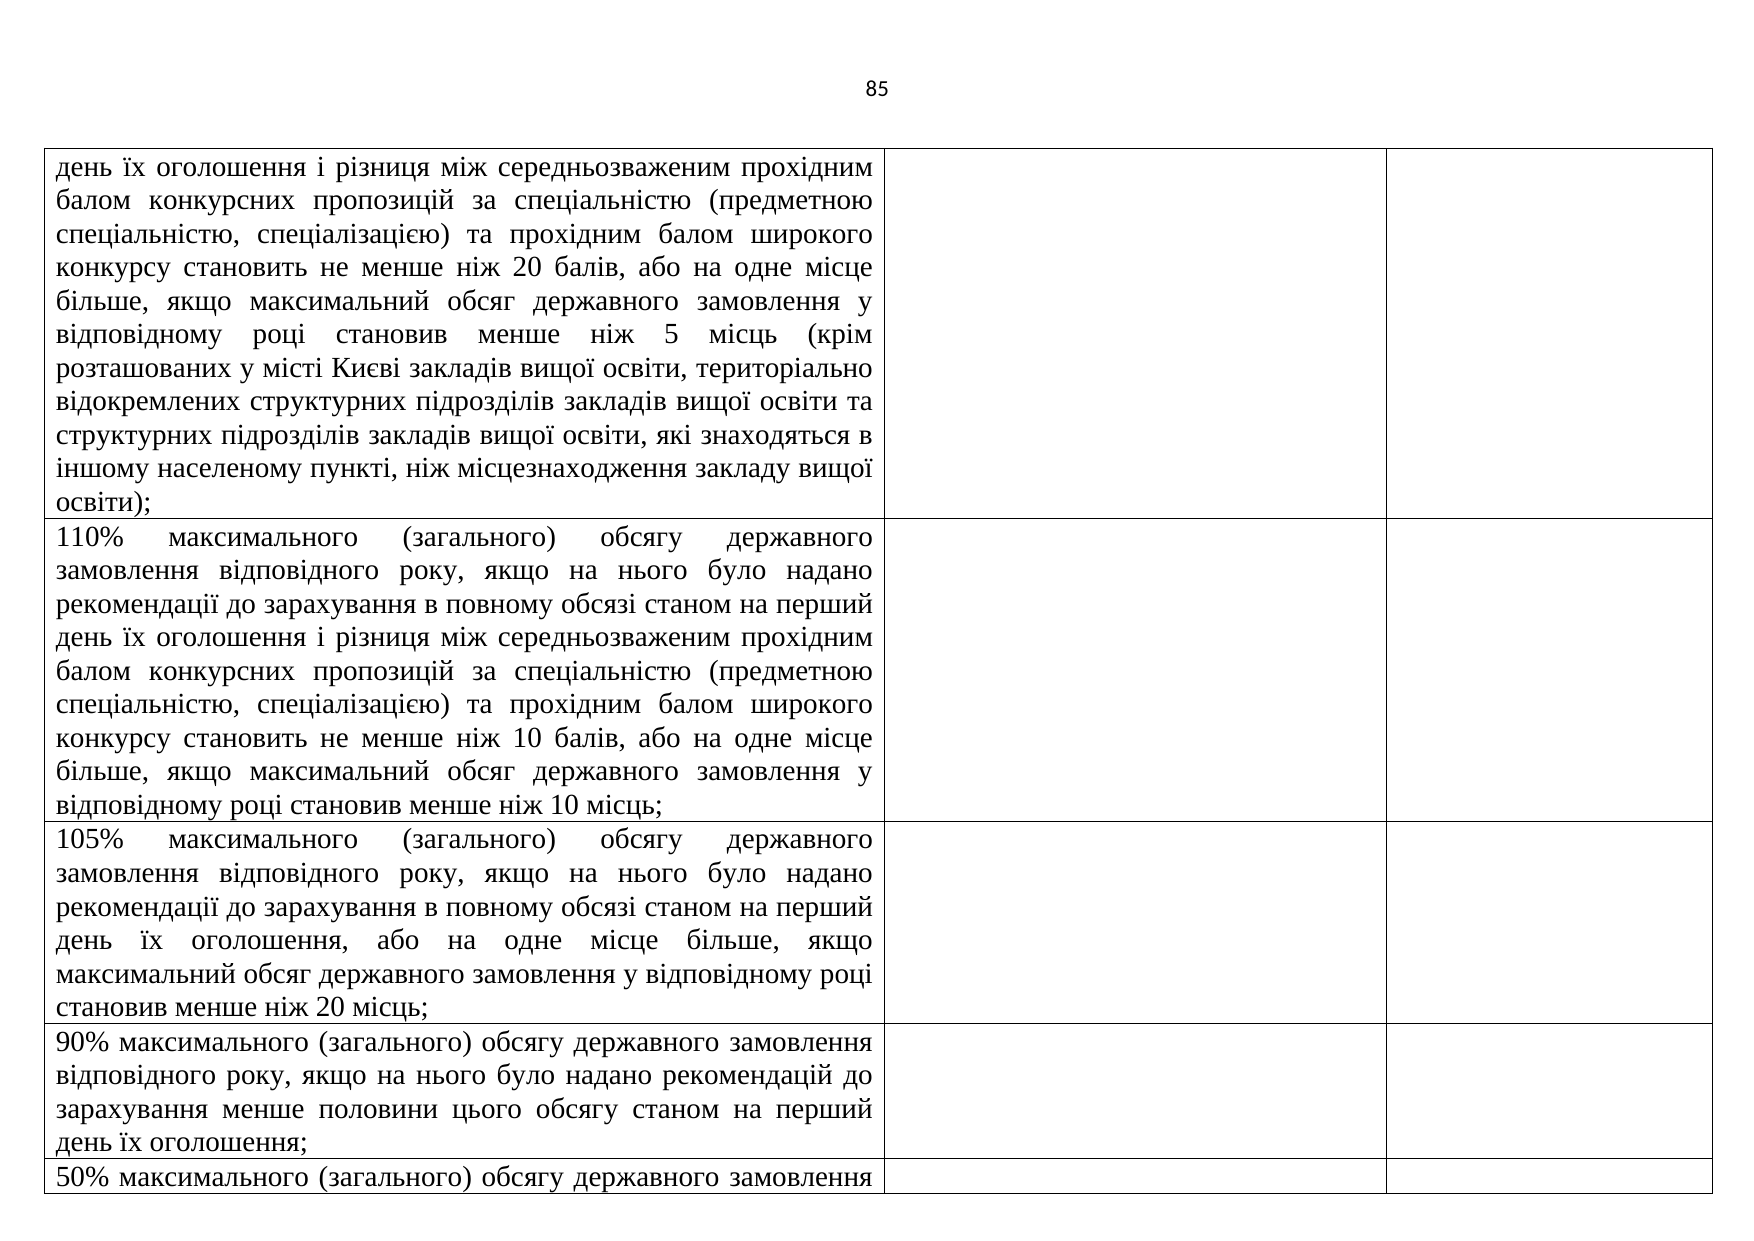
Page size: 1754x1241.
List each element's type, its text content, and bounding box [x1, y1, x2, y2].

table_cell [885, 519, 1386, 821]
table_cell [1387, 149, 1712, 518]
table_cell [1387, 1159, 1712, 1193]
table_cell [885, 1159, 1386, 1193]
table_cell 110% максимального (загального) обсягу державного замовлення відповідного року, якщо на нього було надано рекомендації до зарахування в повному обсязі станом на перший день їх оголошення і різниця між середньозваженим прохідним балом конкурсних пропозицій за спеціальністю (предметною спеціальністю, спеціалізацією) та прохідним балом широкого конкурсу становить не менше ніж 10 балів, або на одне місце більше, якщо максимальний обсяг державного замовлення у відповідному році становив менше ніж 10 місць; [45, 519, 884, 821]
table_cell [1387, 1024, 1712, 1158]
table_cell [885, 1024, 1386, 1158]
table_cell [885, 149, 1386, 518]
table_cell [885, 822, 1386, 1023]
table_cell [1387, 519, 1712, 821]
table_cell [45, 1159, 884, 1193]
table_cell 90% максимального (загального) обсягу державного замовлення відповідного року, якщо на нього було надано рекомендацій до зарахування менше половини цього обсягу станом на перший день їх оголошення; [45, 1024, 884, 1158]
table_cell [1387, 822, 1712, 1023]
table_cell 105% максимального (загального) обсягу державного замовлення відповідного року, якщо на нього було надано рекомендації до зарахування в повному обсязі станом на перший день їх оголошення, або на одне місце більше, якщо максимальний обсяг державного замовлення у відповідному році становив менше ніж 20 місць; [45, 822, 884, 1023]
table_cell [45, 149, 884, 518]
